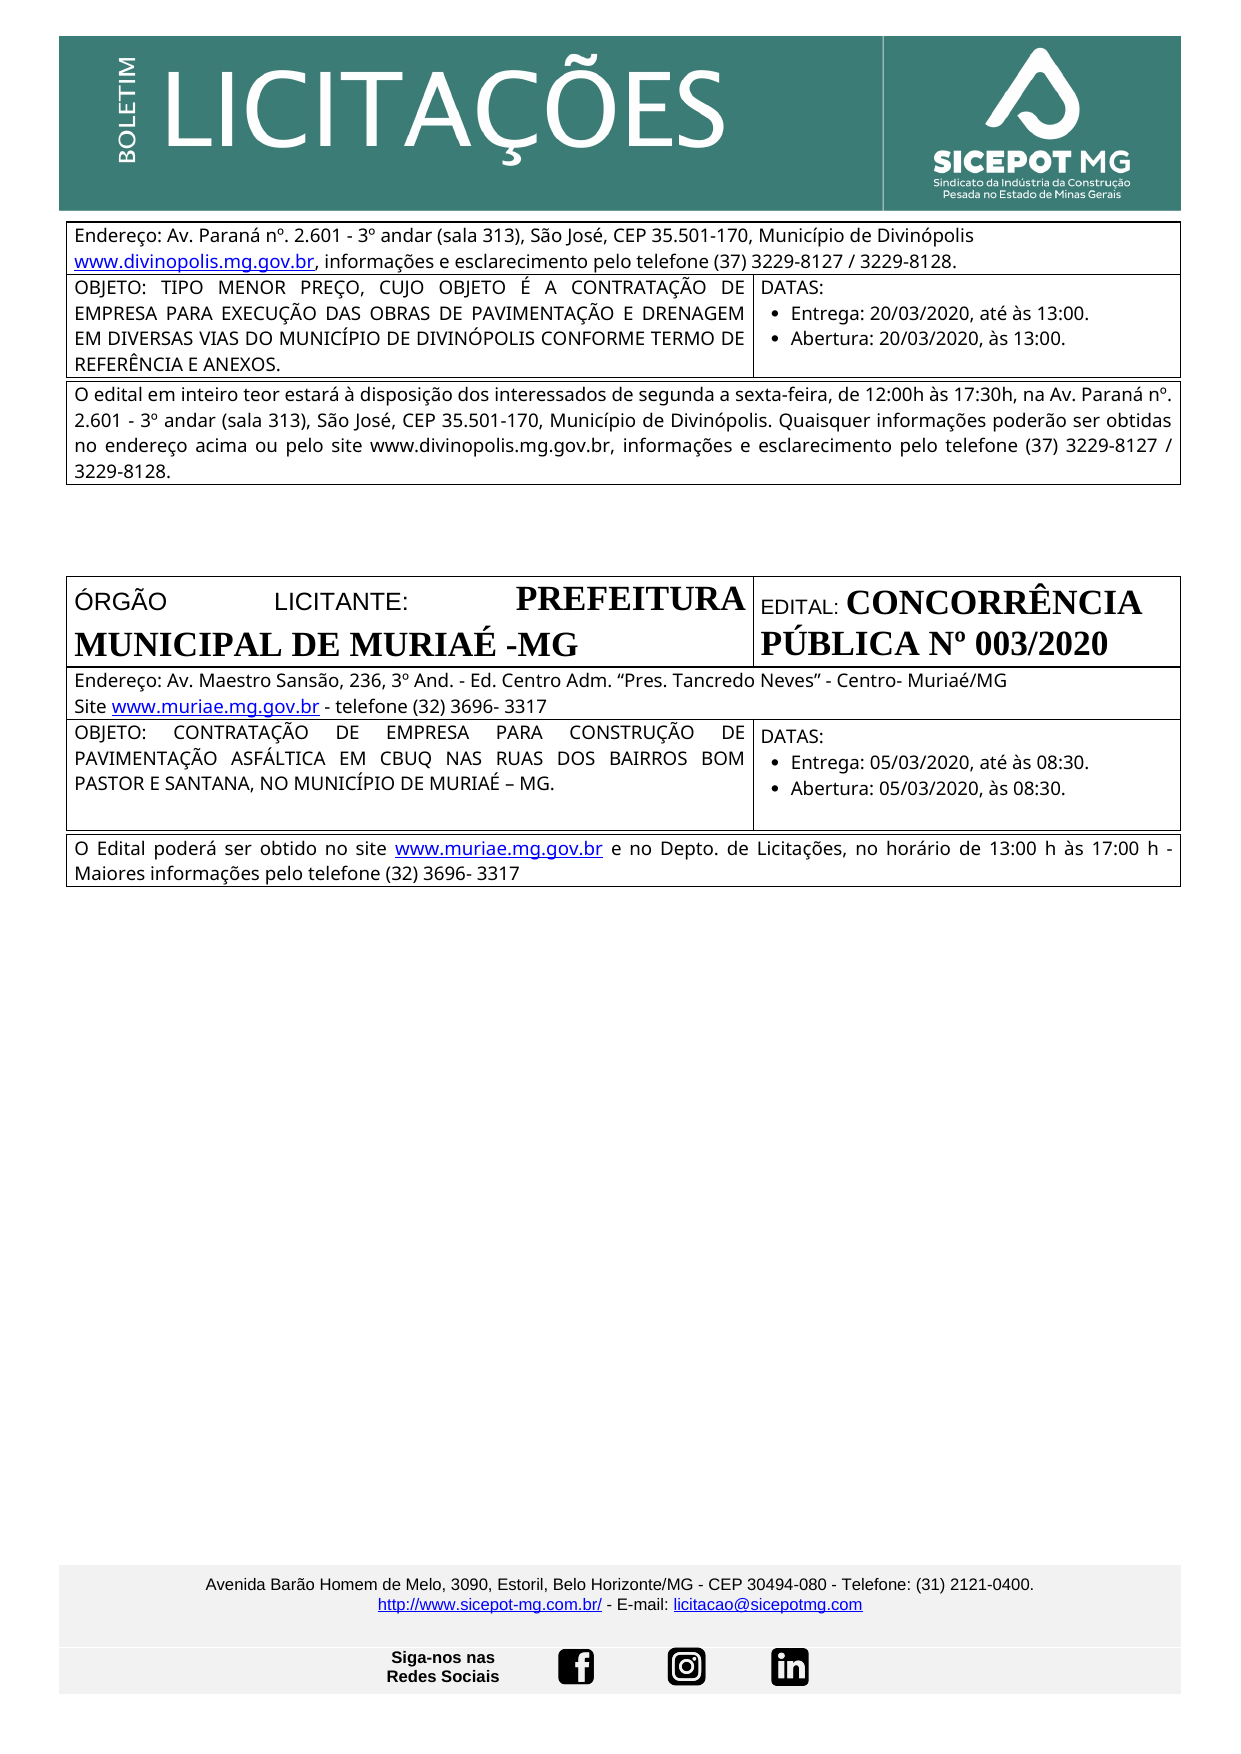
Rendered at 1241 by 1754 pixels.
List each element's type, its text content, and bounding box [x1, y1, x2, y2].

picture [557, 1648, 594, 1685]
table_header EDITAL: CONCORRÊNCIA PÚBLICA Nº 003/2020 [754, 577, 1180, 666]
picture [59, 36, 1181, 211]
table_header ÓRGÃO LICITANTE: PREFEITURA MUNICIPAL DE MURIAÉ -MG [67, 577, 753, 666]
table_header O Edital poderá ser obtido no site www.muriae.mg.gov.br e no Depto. de Licitações, no horário de 13:00 h às 17:00 h - Maiores informações pelo telefone (32) 3696- 3317 [67, 835, 1180, 886]
table_cell DATAS: Entrega: 05/03/2020, até às 08:30. Abertura: 05/03/2020, às 08:30. [754, 720, 1180, 830]
table_cell Endereço: Av. Paraná nº. 2.601 - 3º andar (sala 313), São José, CEP 35.501-170, Município de Divinópolis www.divinopolis.mg.gov.br, informações e esclarecimento pelo telefone (37) 3229-8127 / 3229-8128. [67, 223, 1180, 273]
table_cell OBJETO: TIPO MENOR PREÇO, CUJO OBJETO É A CONTRATAÇÃO DE EMPRESA PARA EXECUÇÃO DAS OBRAS DE PAVIMENTAÇÃO E DRENAGEM EM DIVERSAS VIAS DO MUNICÍPIO DE DIVINÓPOLIS CONFORME TERMO DE REFERÊNCIA E ANEXOS. [67, 275, 753, 377]
table_cell Endereço: Av. Maestro Sansão, 236, 3º And. - Ed. Centro Adm. “Pres. Tancredo Neves” - Centro- Muriaé/MG Site www.muriae.mg.gov.br - telefone (32) 3696- 3317 [67, 668, 1180, 718]
picture [771, 1648, 809, 1686]
picture [667, 1647, 706, 1686]
table_cell DATAS: Entrega: 20/03/2020, até às 13:00. Abertura: 20/03/2020, às 13:00. [754, 275, 1180, 377]
table_cell OBJETO: CONTRATAÇÃO DE EMPRESA PARA CONSTRUÇÃO DE PAVIMENTAÇÃO ASFÁLTICA EM CBUQ NAS RUAS DOS BAIRROS BOM PASTOR E SANTANA, NO MUNICÍPIO DE MURIAÉ – MG. [67, 720, 753, 830]
table_header O edital em inteiro teor estará à disposição dos interessados de segunda a sexta-feira, de 12:00h às 17:30h, na Av. Paraná nº. 2.601 - 3º andar (sala 313), São José, CEP 35.501-170, Município de Divinópolis. Quaisquer informações poderão ser obtidas no endereço acima ou pelo site www.divinopolis.mg.gov.br, informações e esclarecimento pelo telefone (37) 3229-8127 / 3229-8128. [67, 382, 1180, 484]
